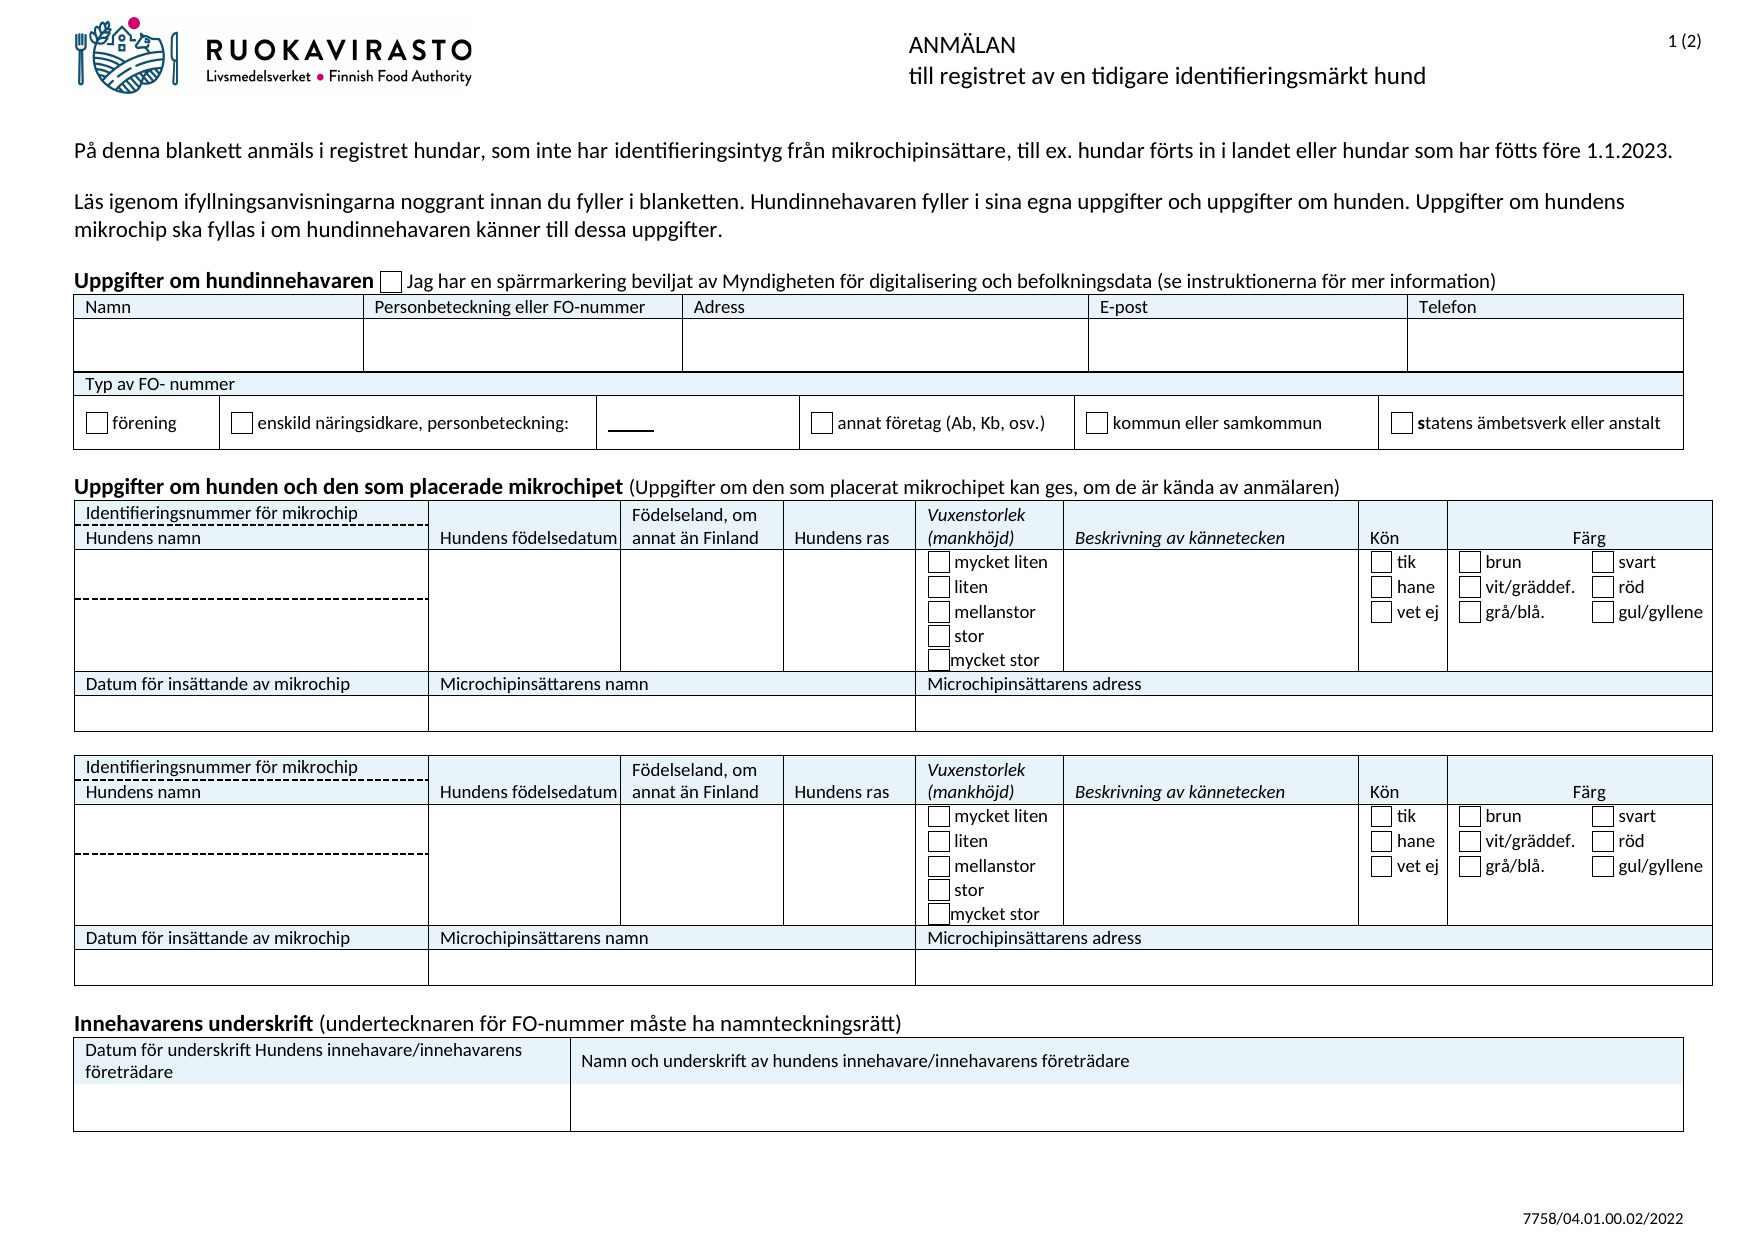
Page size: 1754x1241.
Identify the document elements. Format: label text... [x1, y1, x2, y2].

table_cell mycket liten [916, 805, 1063, 827]
table_header Hundens ras [784, 501, 915, 549]
table_cell Microchipinsättarens adress [916, 672, 1712, 695]
table_cell [364, 319, 682, 371]
table_header Adress [683, 295, 1088, 318]
table_header Födelseland, om annat än Finland [621, 756, 783, 803]
table_cell vit/gräddef. [1448, 828, 1580, 852]
text På denna blankett anmäls i registret hundar, som inte har identifieringsintyg från mikrochipinsättare, till ex. hundar förts in i landet eller hundar som har fötts före 1.1.2023. [74, 136, 1683, 164]
table_cell Datum för insättande av mikrochip [75, 926, 428, 949]
table_cell Datum för insättande av mikrochip [75, 672, 428, 695]
table_cell [683, 319, 1088, 371]
table_header Identifieringsnummer för mikrochip [75, 501, 428, 524]
table_cell [74, 319, 363, 371]
table_cell [75, 805, 428, 852]
table_cell [1089, 319, 1407, 371]
table_cell [429, 696, 915, 731]
table_cell mellanstor [916, 853, 1063, 877]
table_cell kommun eller samkommun [1075, 396, 1378, 448]
table_cell [75, 950, 428, 985]
table_header Personbeteckning eller FO-nummer [364, 295, 682, 318]
table_header Identifieringsnummer för mikrochip [75, 756, 428, 778]
table_header Vuxenstorlek (mankhöjd) [916, 501, 1063, 549]
table_header Beskrivning av kännetecken [1064, 501, 1358, 549]
table_cell grå/blå. [1448, 853, 1580, 925]
table_cell [597, 396, 799, 448]
table_header Datum för underskrift Hundens innehavare/innehavarens företrädare [74, 1038, 570, 1084]
table_cell svart [1580, 805, 1712, 827]
table_cell [429, 805, 620, 925]
table_cell svart [1580, 550, 1712, 573]
table_header Hundens födelsedatum [429, 756, 620, 803]
table_cell [75, 696, 428, 731]
table_cell röd [1580, 573, 1712, 598]
table_cell tik [1359, 550, 1447, 573]
table_cell [74, 1084, 570, 1131]
table_cell stor [916, 623, 1063, 647]
table_cell vet ej [1359, 853, 1447, 925]
picture [75, 17, 472, 94]
table_cell grå/blå. [1448, 598, 1580, 671]
table_cell [1064, 550, 1358, 671]
table_cell mycket stor [916, 647, 1063, 671]
table_cell [429, 550, 620, 671]
table_header E-post [1089, 295, 1407, 318]
table_header Namn [74, 295, 363, 318]
table_cell [916, 696, 1712, 731]
table_cell gul/gyllene [1580, 598, 1712, 671]
table_header Hundens ras [784, 756, 915, 803]
table_cell hane [1359, 573, 1447, 598]
table_cell brun [1448, 550, 1580, 573]
table_header Beskrivning av kännetecken [1064, 756, 1358, 803]
table_cell gul/gyllene [1580, 853, 1712, 925]
table_cell [916, 950, 1712, 985]
table_cell Typ av FO- nummer [74, 373, 1683, 395]
table_cell liten [916, 573, 1063, 598]
table_cell [75, 598, 428, 671]
table_header Telefon [1408, 295, 1683, 318]
table_cell tik [1359, 805, 1447, 827]
table_cell [429, 950, 915, 985]
table_header Färg [1448, 756, 1712, 803]
table_cell enskild näringsidkare, personbeteckning: [220, 396, 596, 448]
table_header Färg [1448, 501, 1712, 549]
text Uppgifter om hunden och den som placerade mikrochipet (Uppgifter om den som placerat mikrochipet kan ges, om de är kända av anmälaren) [74, 472, 1683, 500]
table_cell vit/gräddef. [1448, 573, 1580, 598]
table_cell hane [1359, 828, 1447, 852]
table_cell [1408, 319, 1683, 371]
table_header Födelseland, om annat än Finland [621, 501, 783, 549]
table_cell Microchipinsättarens adress [916, 926, 1712, 949]
table_cell Hundens namn [75, 524, 428, 549]
table_cell Hundens namn [75, 779, 428, 803]
table_header Namn och underskrift av hundens innehavare/innehavarens företrädare [571, 1038, 1683, 1084]
table_cell mycket liten [916, 550, 1063, 573]
table_cell [621, 550, 783, 671]
text Innehavarens underskrift (undertecknaren för FO-nummer måste ha namnteckningsrätt) [74, 1009, 1683, 1037]
table_cell Microchipinsättarens namn [429, 672, 915, 695]
table_cell [784, 550, 915, 671]
table_cell vet ej [1359, 598, 1447, 671]
table_header Vuxenstorlek (mankhöjd) [916, 756, 1063, 803]
table_cell [75, 550, 428, 598]
table_header Hundens födelsedatum [429, 501, 620, 549]
table_cell liten [916, 828, 1063, 852]
table_cell förening [74, 396, 219, 448]
table_cell [571, 1084, 1683, 1131]
text Uppgifter om hundinnehavaren Jag har en spärrmarkering beviljat av Myndigheten för digitalisering och befolkningsdata (se instruktionerna för mer information) [74, 266, 1683, 294]
table_cell [1064, 805, 1358, 925]
table_cell Microchipinsättarens namn [429, 926, 915, 949]
table_cell brun [1448, 805, 1580, 827]
table_header Kön [1359, 756, 1447, 803]
table_header Kön [1359, 501, 1447, 549]
table_cell stor [916, 878, 1063, 901]
table_cell röd [1580, 828, 1712, 852]
table_cell statens ämbetsverk eller anstalt [1379, 396, 1683, 448]
text Läs igenom ifyllningsanvisningarna noggrant innan du fyller i blanketten. Hundinnehavaren fyller i sina egna uppgifter och uppgifter om hunden. Uppgifter om hundens mikrochip ska fyllas i om hundinnehavaren känner till dessa uppgifter. [74, 187, 1683, 243]
table_cell annat företag (Ab, Kb, osv.) [800, 396, 1074, 448]
table_cell mellanstor [916, 598, 1063, 623]
table_cell mycket stor [916, 901, 1063, 925]
table_cell [784, 805, 915, 925]
table_cell [75, 853, 428, 925]
table_cell [621, 805, 783, 925]
